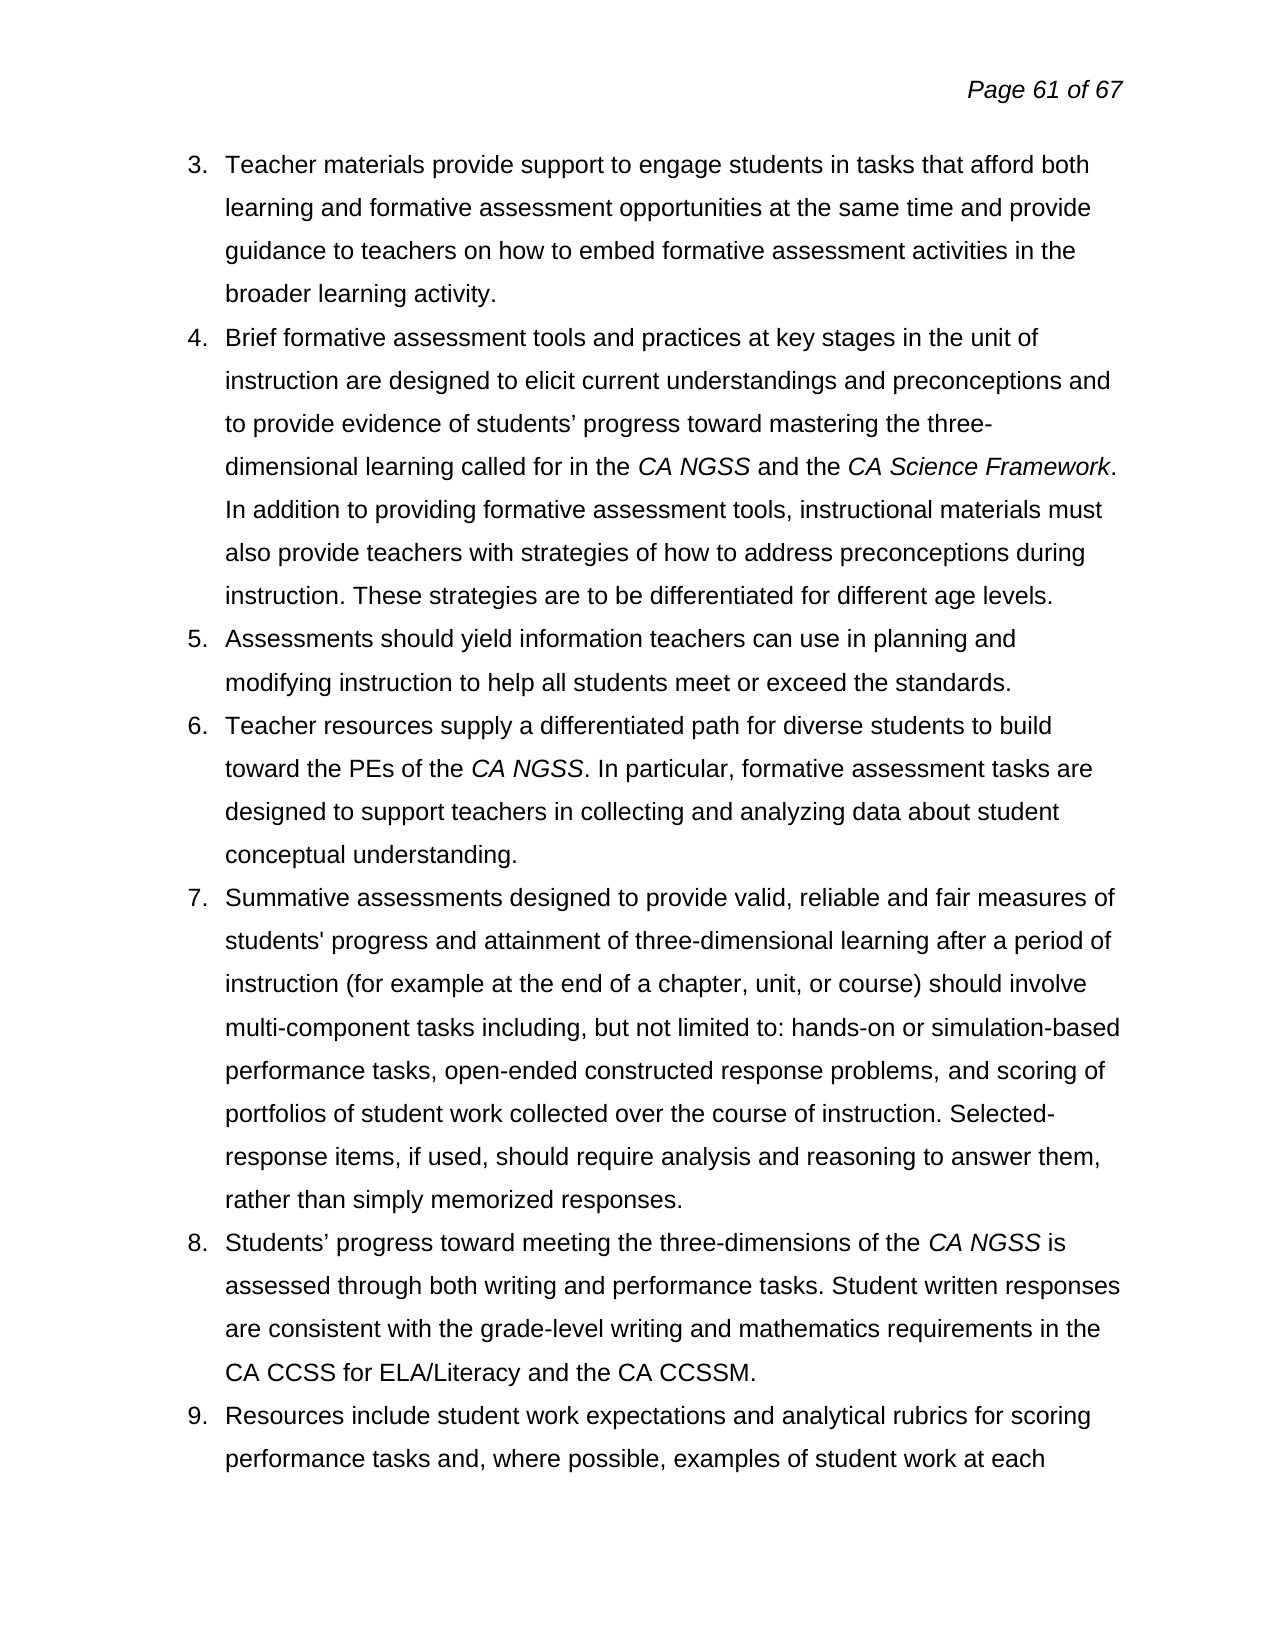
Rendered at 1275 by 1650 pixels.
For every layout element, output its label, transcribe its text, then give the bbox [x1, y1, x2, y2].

list Brief formative assessment tools and practices at key stages in the unit of instruction are designed to elicit current understandings and preconceptions and to provide evidence of students’ progress toward mastering the three-dimensional learning called for in the CA NGSS and the CA Science Framework. In addition to providing formative assessment tools, instructional materials must also provide teachers with strategies of how to address preconceptions during instruction. These strategies are to be differentiated for different age levels. [187, 322, 1125, 610]
list Assessments should yield information teachers can use in planning and modifying instruction to help all students meet or exceed the standards. [187, 624, 1125, 696]
list Summative assessments designed to provide valid, reliable and fair measures of students' progress and attainment of three-dimensional learning after a period of instruction (for example at the end of a chapter, unit, or course) should involve multi-component tasks including, but not limited to: hands-on or simulation-based performance tasks, open-ended constructed response problems, and scoring of portfolios of student work collected over the course of instruction. Selected-response items, if used, should require analysis and reasoning to answer them, rather than simply memorized responses. [187, 883, 1125, 1214]
list Teacher resources supply a differentiated path for diverse students to build toward the PEs of the CA NGSS. In particular, formative assessment tasks are designed to support teachers in collecting and analyzing data about student conceptual understanding. [187, 711, 1125, 869]
list Teacher materials provide support to engage students in tasks that afford both learning and formative assessment opportunities at the same time and provide guidance to teachers on how to embed formative assessment activities in the broader learning activity. [187, 150, 1125, 308]
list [187, 1401, 1125, 1472]
list Students’ progress toward meeting the three-dimensions of the CA NGSS is assessed through both writing and performance tasks. Student written responses are consistent with the grade-level writing and mathematics requirements in the CA CCSS for ELA/Literacy and the CA CCSSM. [187, 1228, 1125, 1386]
